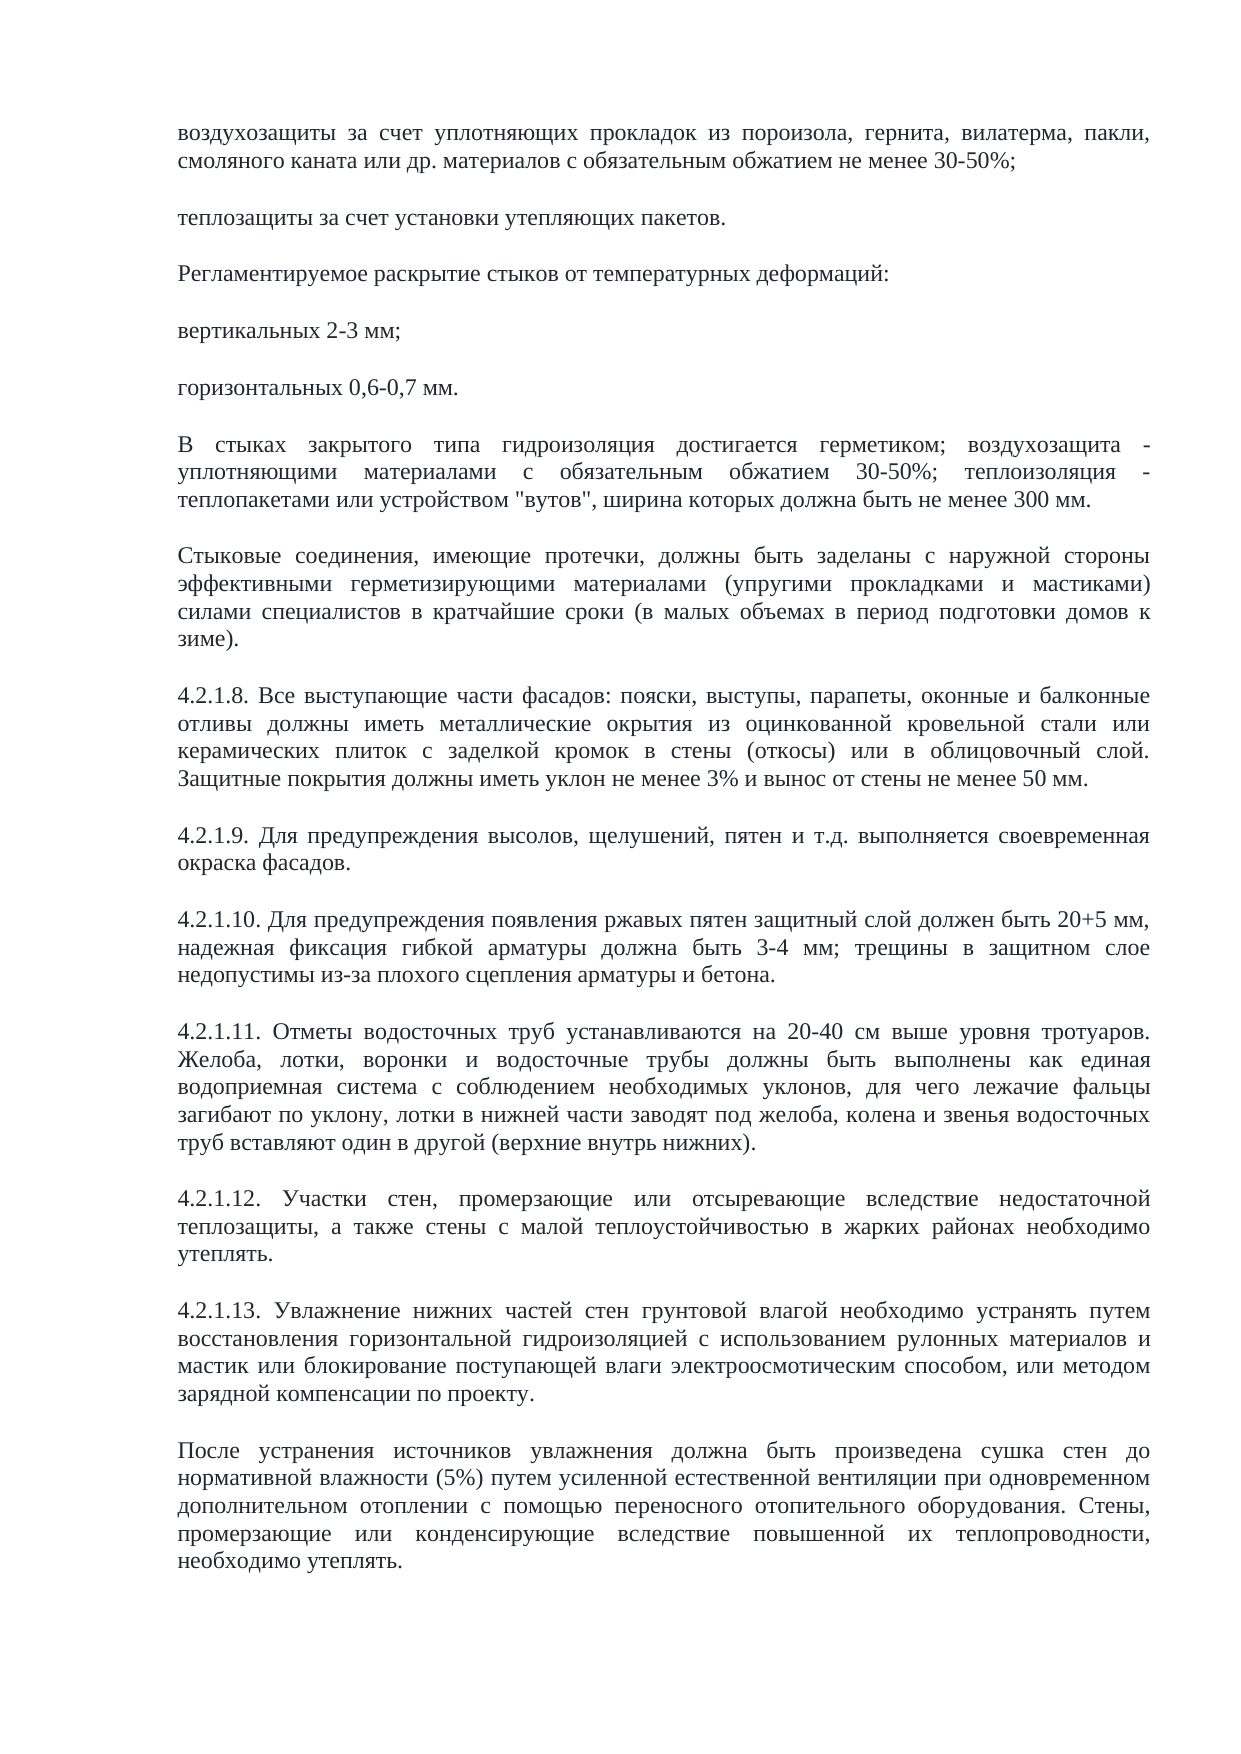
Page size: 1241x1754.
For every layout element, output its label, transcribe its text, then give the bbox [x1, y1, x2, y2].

text 4.2.1.8. Все выступающие части фасадов: пояски, выступы, парапеты, оконные и балконные отливы должны иметь металлические окрытия из оцинкованной кровельной стали или керамических плиток с заделкой кромок в стены (откосы) или в облицовочный слой. Защитные покрытия должны иметь уклон не менее 3% и вынос от стены не менее 50 мм. [177, 681, 1152, 792]
text 4.2.1.11. Отметы водосточных труб устанавливаются на 20-40 см выше уровня тротуаров. Желоба, лотки, воронки и водосточные трубы должны быть выполнены как единая водоприемная система с соблюдением необходимых уклонов, для чего лежачие фальцы загибают по уклону, лотки в нижней части заводят под желоба, колена и звенья водосточных труб вставляют один в другой (верхние внутрь нижних). [177, 1017, 1152, 1155]
text 4.2.1.13. Увлажнение нижних частей стен грунтовой влагой необходимо устранять путем восстановления горизонтальной гидроизоляцией с использованием рулонных материалов и мастик или блокирование поступающей влаги электроосмотическим способом, или методом зарядной компенсации по проекту. [177, 1296, 1152, 1407]
text 4.2.1.10. Для предупреждения появления ржавых пятен защитный слой должен быть 20+5 мм, надежная фиксация гибкой арматуры должна быть 3-4 мм; трещины в защитном слое недопустимы из-за плохого сцепления арматуры и бетона. [177, 905, 1152, 988]
text Регламентируемое раскрытие стыков от температурных деформаций: [177, 259, 1152, 287]
text воздухозащиты за счет уплотняющих прокладок из пороизола, гернита, вилатерма, пакли, смоляного каната или др. материалов с обязательным обжатием не менее 30-50%; [177, 118, 1152, 173]
text Стыковые соединения, имеющие протечки, должны быть заделаны с наружной стороны эффективными герметизирующими материалами (упругими прокладками и мастиками) силами специалистов в кратчайшие сроки (в малых объемах в период подготовки домов к зиме). [177, 542, 1152, 652]
text 4.2.1.12. Участки стен, промерзающие или отсыревающие вследствие недостаточной теплозащиты, а также стены с малой теплоустойчивостью в жарких районах необходимо утеплять. [177, 1184, 1152, 1267]
text горизонтальных 0,6-0,7 мм. [177, 373, 1152, 400]
text теплозащиты за счет установки утепляющих пакетов. [177, 202, 1152, 230]
text После устранения источников увлажнения должна быть произведена сушка стен до нормативной влажности (5%) путем усиленной естественной вентиляции при одновременном дополнительном отоплении с помощью переносного отопительного оборудования. Стены, промерзающие или конденсирующие вследствие повышенной их теплопроводности, необходимо утеплять. [177, 1436, 1152, 1574]
text В стыках закрытого типа гидроизоляция достигается герметиком; воздухозащита - уплотняющими материалами с обязательным обжатием 30-50%; теплоизоляция - теплопакетами или устройством "вутов", ширина которых должна быть не менее 300 мм. [177, 429, 1152, 512]
text вертикальных 2-3 мм; [177, 316, 1152, 344]
text 4.2.1.9. Для предупреждения высолов, щелушений, пятен и т.д. выполняется своевременная окраска фасадов. [177, 821, 1152, 876]
